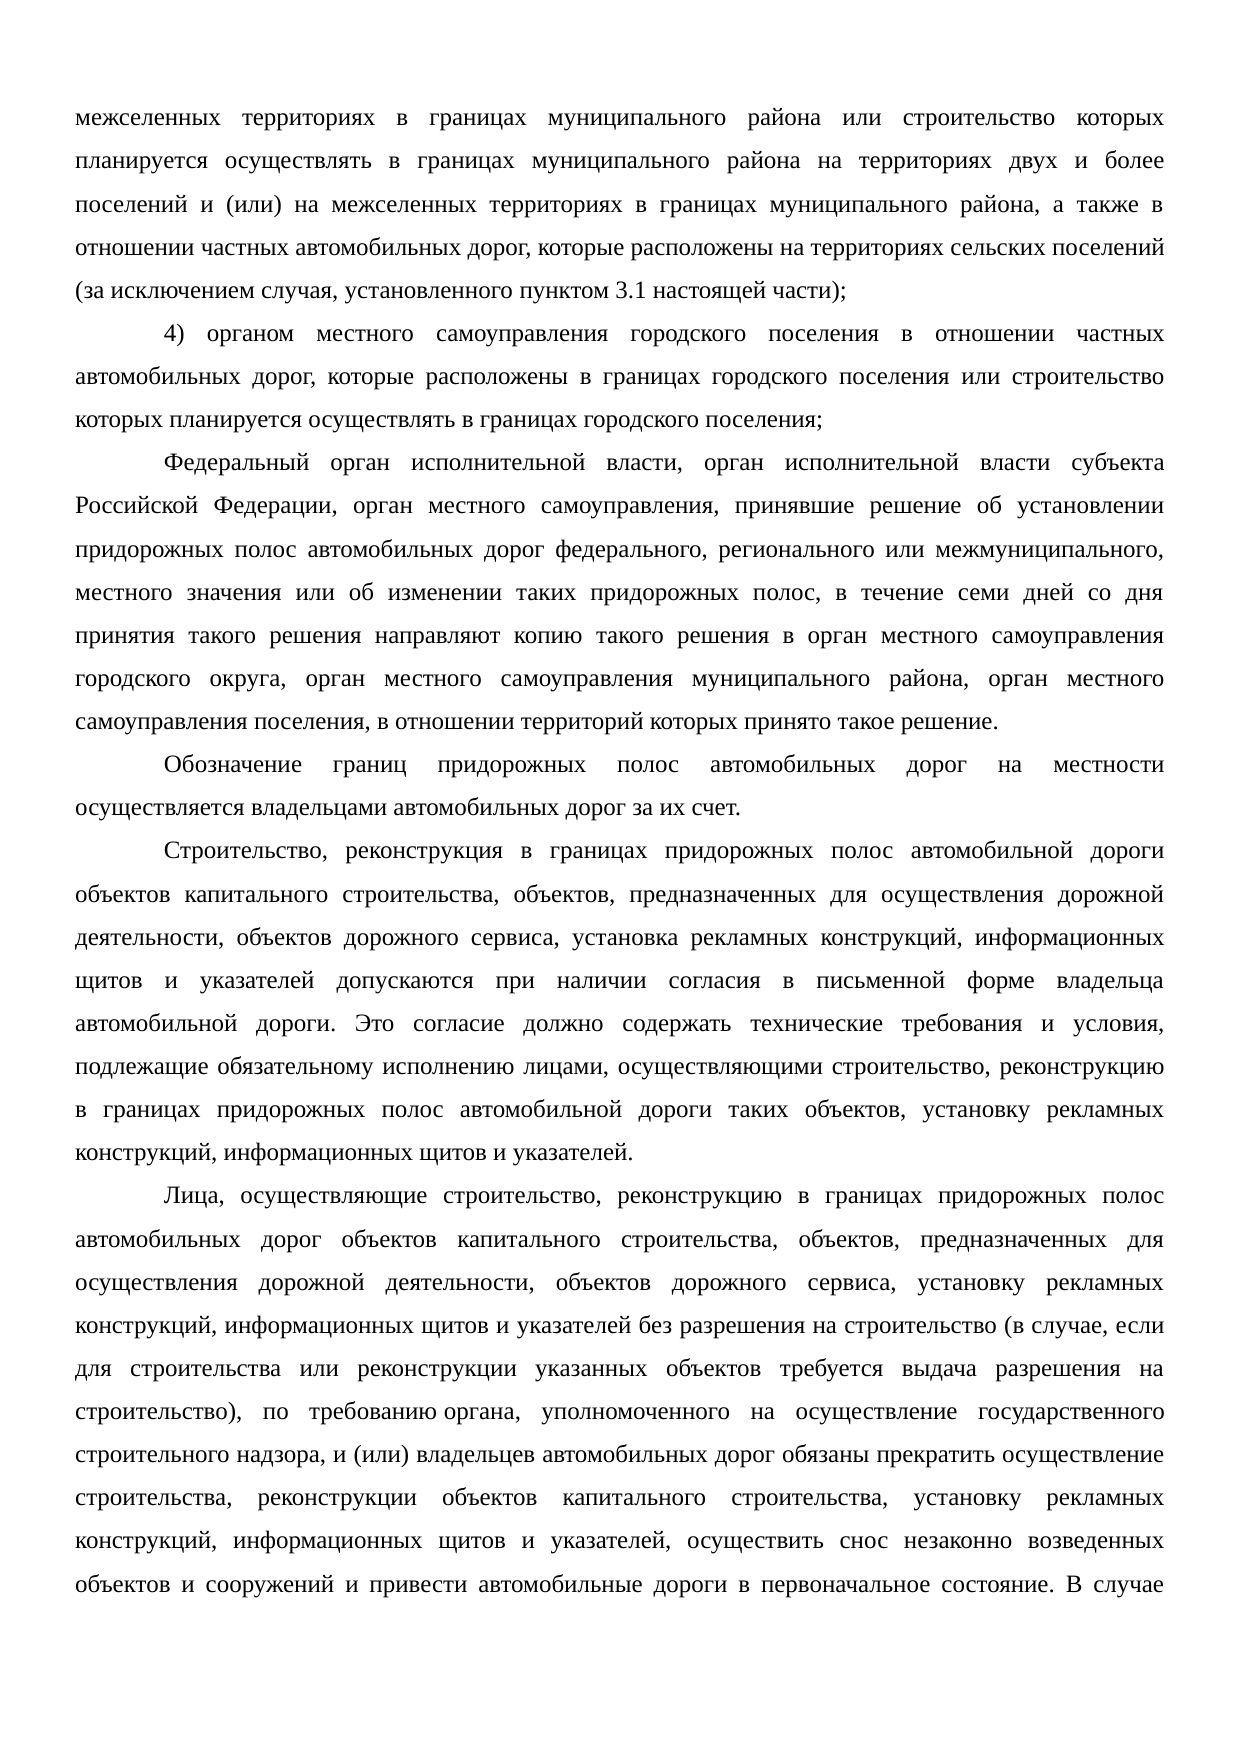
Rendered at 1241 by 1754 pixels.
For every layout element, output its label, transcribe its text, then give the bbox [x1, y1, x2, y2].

text 4) органом местного самоуправления городского поселения в отношении частных автомобильных дорог, которые расположены в границах городского поселения или строительство которых планируется осуществлять в границах городского поселения; [75, 318, 1165, 433]
text Обозначение границ придорожных полос автомобильных дорог на местности осуществляется владельцами автомобильных дорог за их счет. [75, 749, 1165, 821]
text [75, 102, 1165, 304]
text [75, 1181, 1165, 1597]
text Строительство, реконструкция в границах придорожных полос автомобильной дороги объектов капитального строительства, объектов, предназначенных для осуществления дорожной деятельности, объектов дорожного сервиса, установка рекламных конструкций, информационных щитов и указателей допускаются при наличии согласия в письменной форме владельца автомобильной дороги. Это согласие должно содержать технические требования и условия, подлежащие обязательному исполнению лицами, осуществляющими строительство, реконструкцию в границах придорожных полос автомобильной дороги таких объектов, установку рекламных конструкций, информационных щитов и указателей. [75, 836, 1165, 1166]
text Федеральный орган исполнительной власти, орган исполнительной власти субъекта Российской Федерации, орган местного самоуправления, принявшие решение об установлении придорожных полос автомобильных дорог федерального, регионального или межмуниципального, местного значения или об изменении таких придорожных полос, в течение семи дней со дня принятия такого решения направляют копию такого решения в орган местного самоуправления городского округа, орган местного самоуправления муниципального района, орган местного самоуправления поселения, в отношении территорий которых принято такое решение. [75, 447, 1165, 735]
